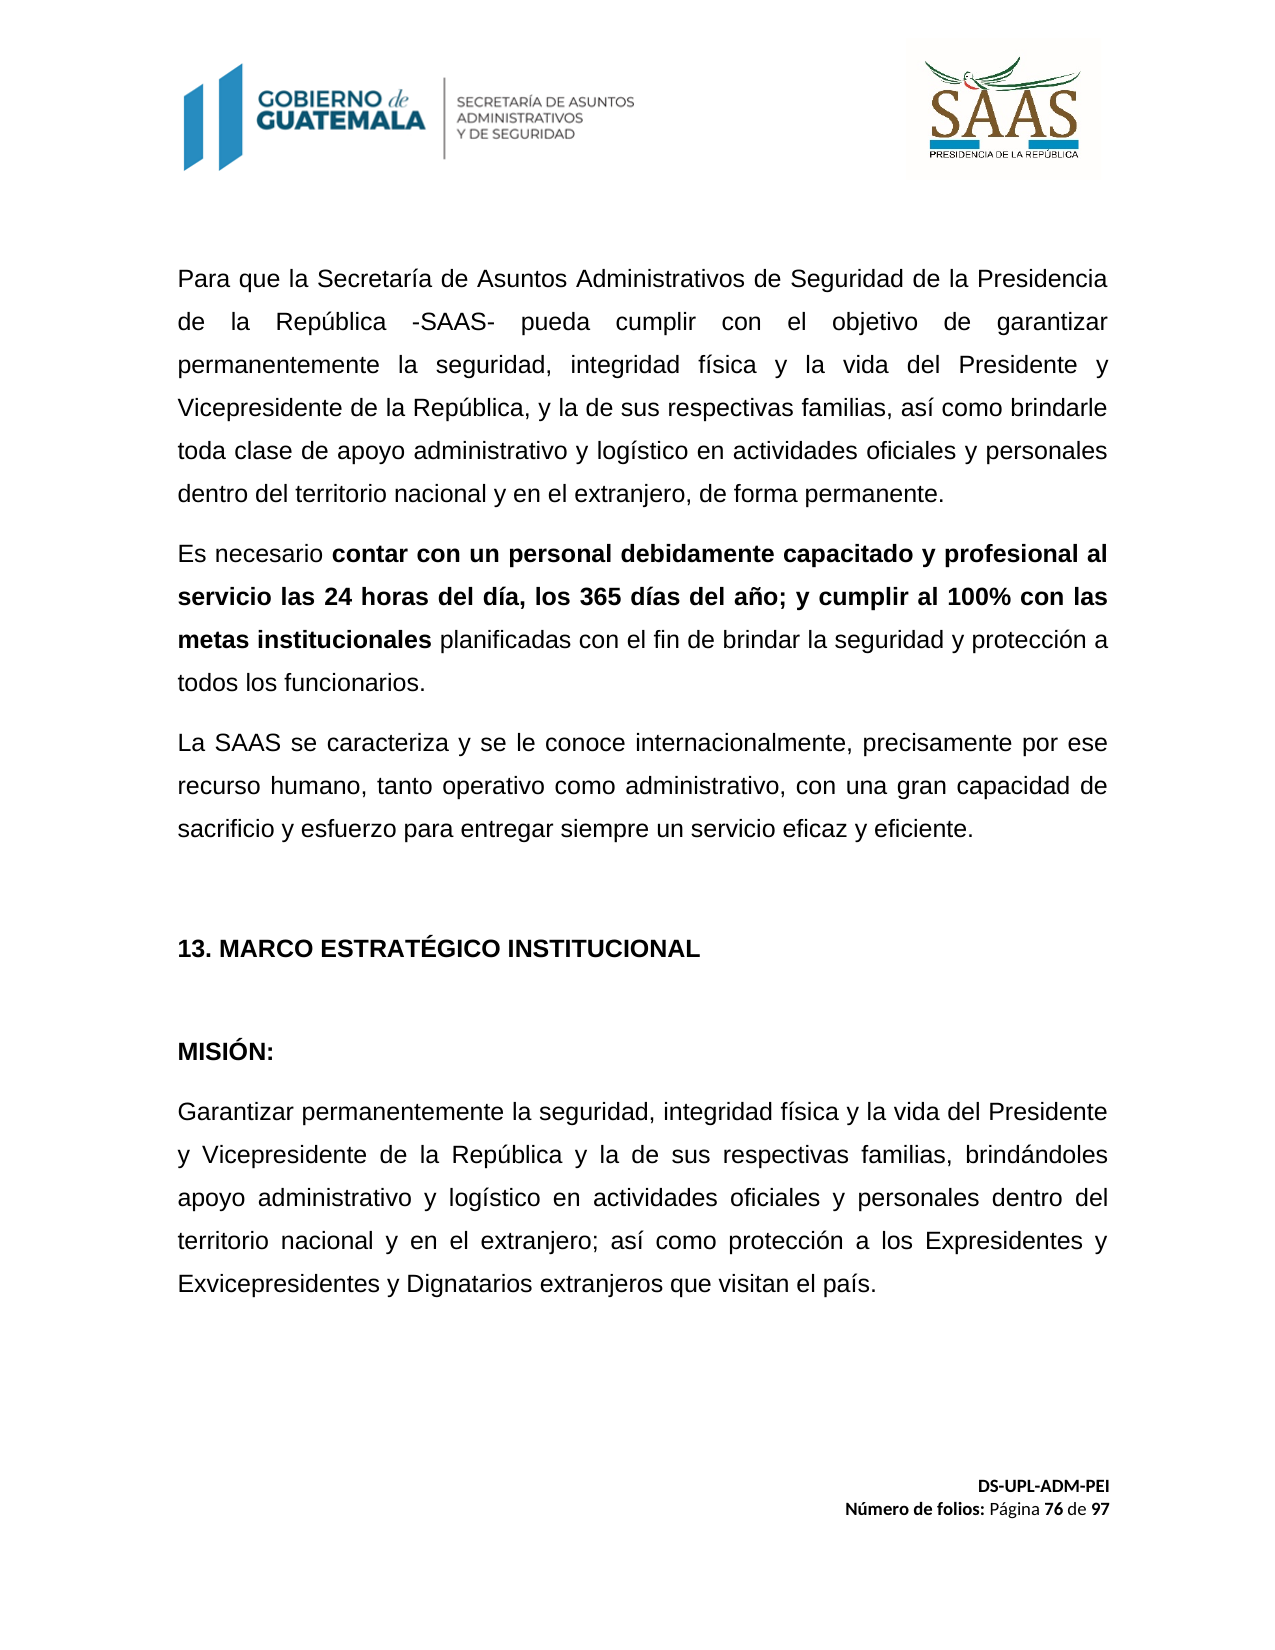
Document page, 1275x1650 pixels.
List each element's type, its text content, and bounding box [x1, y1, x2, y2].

text La SAAS se caracteriza y se le conoce internacionalmente, precisamente por ese recurso humano, tanto operativo como administrativo, con una gran capacidad de sacrificio y esfuerzo para entregar siempre un servicio eficaz y eficiente. [177, 728, 1109, 843]
text Garantizar permanentemente la seguridad, integridad física y la vida del Presidente y Vicepresidente de la República y la de sus respectivas familias, brindándoles apoyo administrativo y logístico en actividades oficiales y personales dentro del territorio nacional y en el extranjero; así como protección a los Expresidentes y Exvicepresidentes y Dignatarios extranjeros que visitan el país. [177, 1097, 1109, 1298]
text Es necesario contar con un personal debidamente capacitado y profesional al servicio las 24 horas del día, los 365 días del año; y cumplir al 100% con las metas institucionales planificadas con el fin de brindar la seguridad y protección a todos los funcionarios. [177, 539, 1109, 697]
picture [906, 38, 1102, 180]
subtitle 13. MARCO ESTRATÉGICO INSTITUCIONAL [177, 934, 1109, 963]
picture [177, 56, 644, 180]
text Para que la Secretaría de Asuntos Administrativos de Seguridad de la Presidencia de la República -SAAS- pueda cumplir con el objetivo de garantizar permanentemente la seguridad, integridad física y la vida del Presidente y Vicepresidente de la República, y la de sus respectivas familias, así como brindarle toda clase de apoyo administrativo y logístico en actividades oficiales y personales dentro del territorio nacional y en el extranjero, de forma permanente. [177, 263, 1109, 508]
text MISIÓN: [177, 1037, 1109, 1066]
